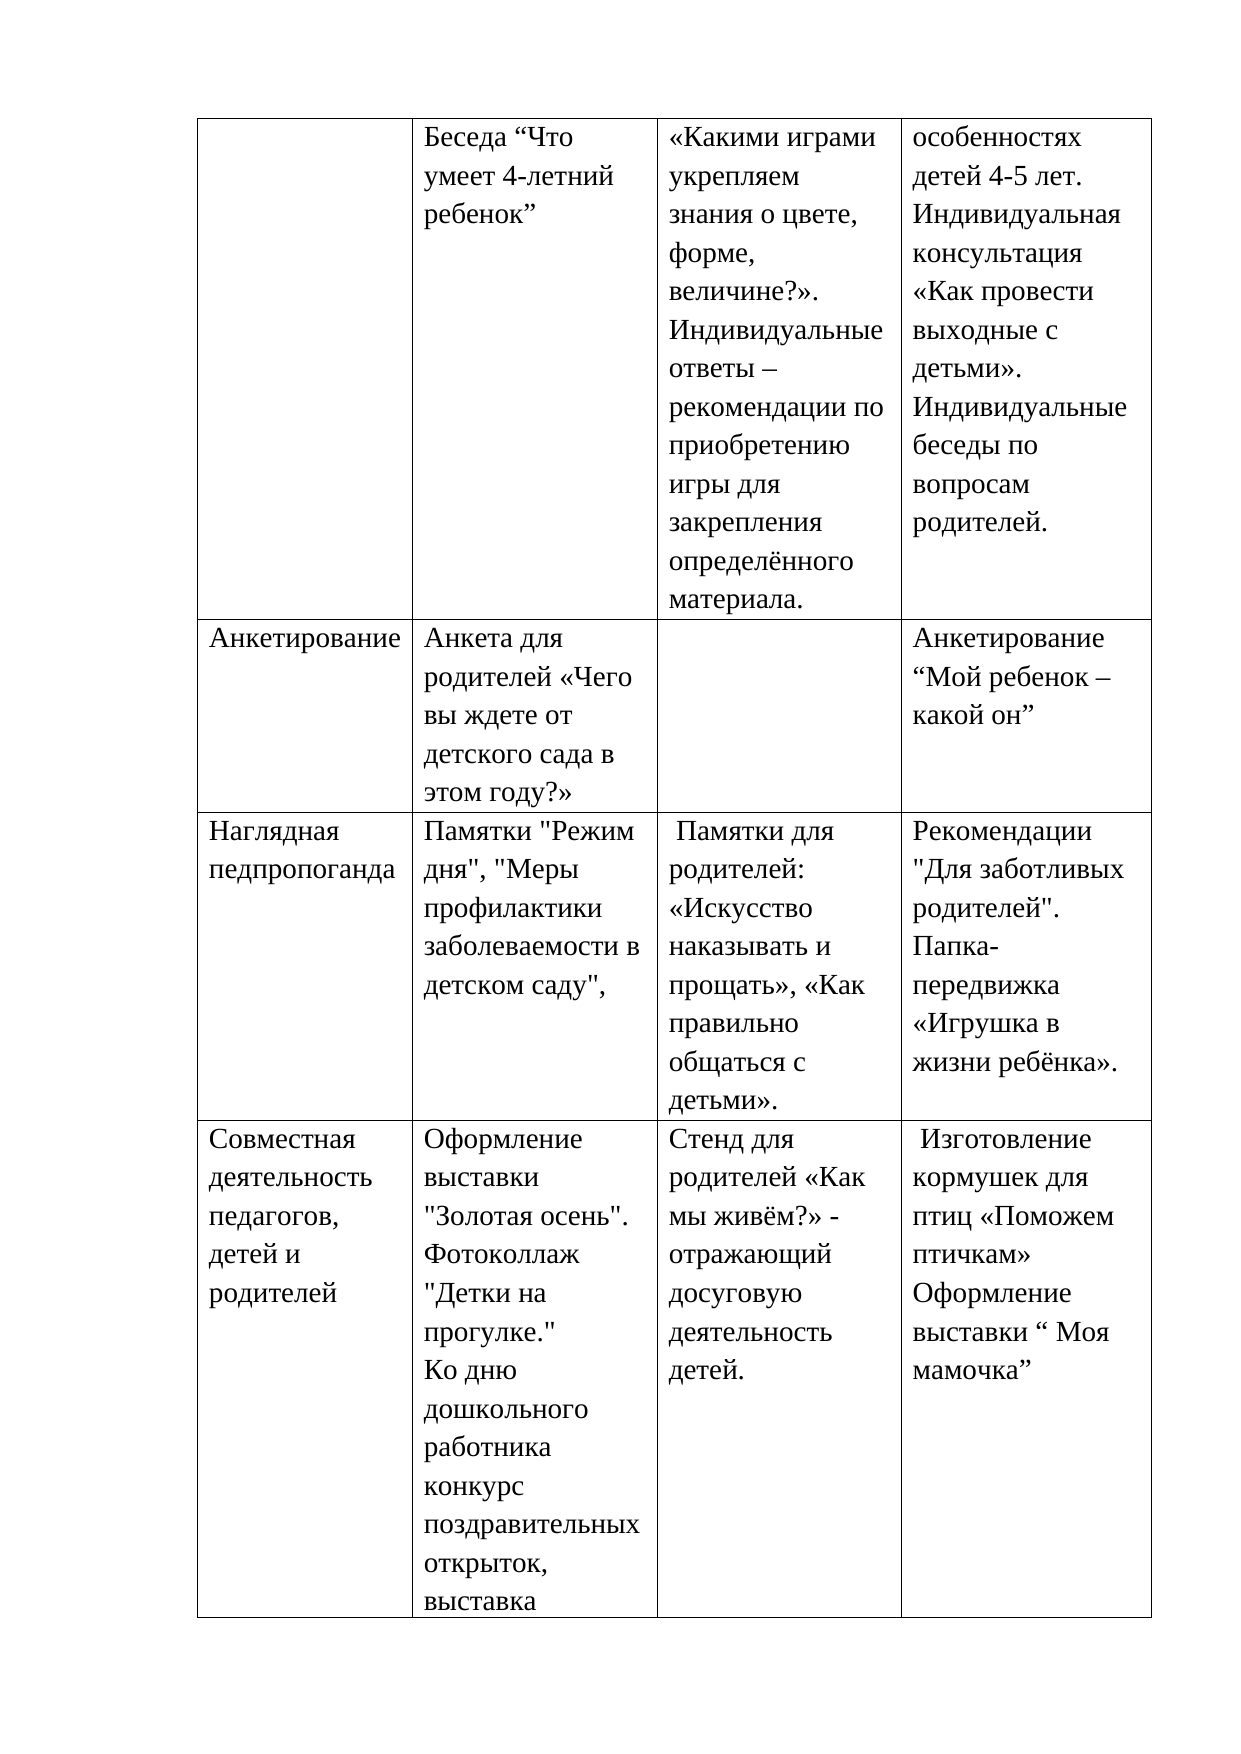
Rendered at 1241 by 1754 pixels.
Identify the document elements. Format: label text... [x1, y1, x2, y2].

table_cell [658, 1121, 901, 1617]
table_cell Памятки "Режим дня", "Меры профилактики заболеваемости в детском саду", [413, 813, 657, 1120]
table_cell Анкетирование [198, 620, 412, 812]
table_cell Анкета для родителей «Чего вы ждете от детского сада в этом году?» [413, 620, 657, 812]
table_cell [413, 119, 657, 619]
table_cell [198, 119, 412, 619]
table_cell [658, 620, 901, 812]
table_cell Анкетирование “Мой ребенок –какой он” [902, 620, 1151, 812]
table_cell Памятки для родителей: «Искусство наказывать и прощать», «Как правильно общаться с детьми». [658, 813, 901, 1120]
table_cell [902, 119, 1151, 619]
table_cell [413, 1121, 657, 1617]
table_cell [902, 1121, 1151, 1617]
table_cell Наглядная педпропоганда [198, 813, 412, 1120]
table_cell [658, 119, 901, 619]
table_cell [198, 1121, 412, 1617]
table_cell Рекомендации "Для заботливых родителей". Папка-передвижка «Игрушка в жизни ребёнка». [902, 813, 1151, 1120]
